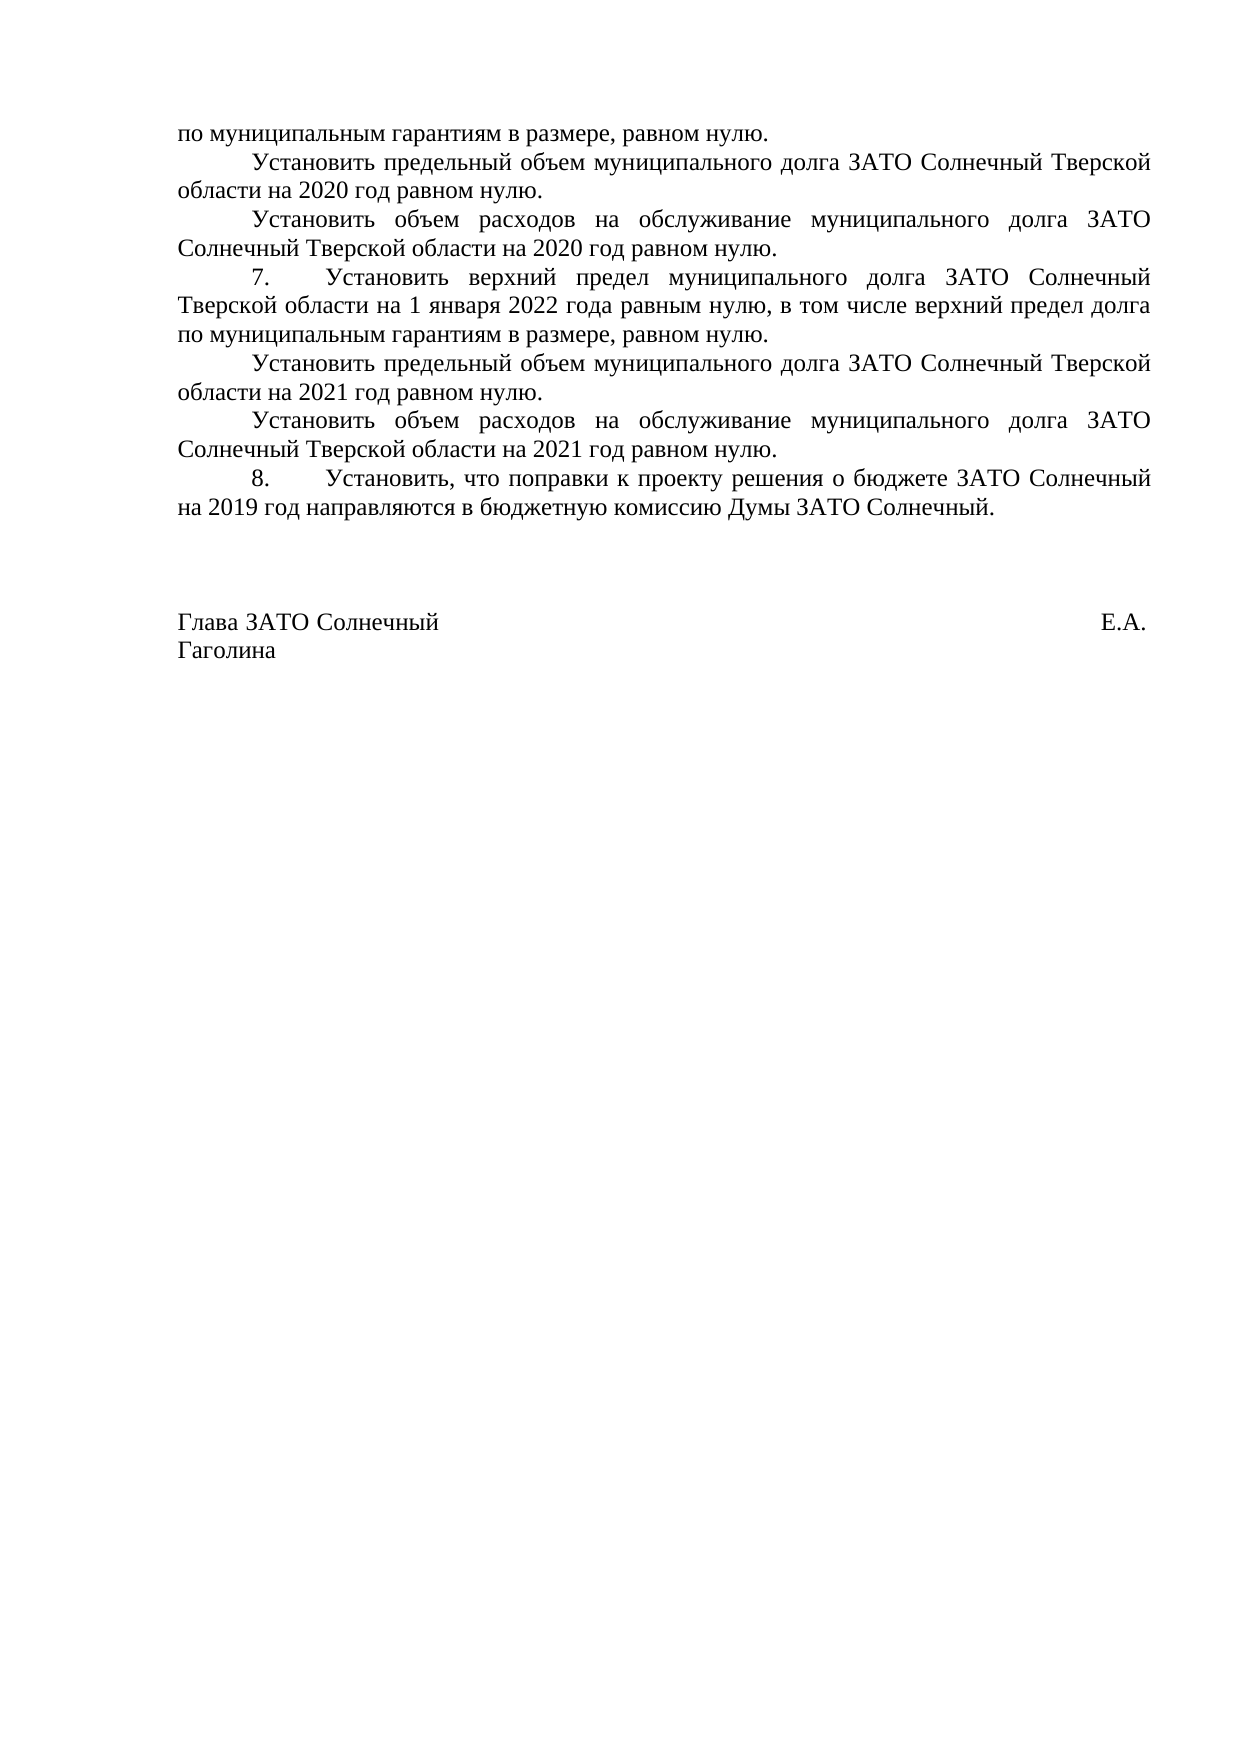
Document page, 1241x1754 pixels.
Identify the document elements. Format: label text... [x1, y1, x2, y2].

list Установить верхний предел муниципального долга ЗАТО Солнечный Тверской области на 1 января 2022 года равным нулю, в том числе верхний предел долга по муниципальным гарантиям в размере, равном нулю. [177, 262, 1152, 348]
text Установить предельный объем муниципального долга ЗАТО Солнечный Тверской области на 2020 год равном нулю. [177, 147, 1152, 204]
text Установить предельный объем муниципального долга ЗАТО Солнечный Тверской области на 2021 год равном нулю. [177, 348, 1152, 406]
text Глава ЗАТО Солнечный Е.А. Гаголина [177, 607, 1152, 664]
list Установить, что поправки к проекту решения о бюджете ЗАТО Солнечный на 2019 год направляются в бюджетную комиссию Думы ЗАТО Солнечный. [177, 463, 1152, 521]
text Установить объем расходов на обслуживание муниципального долга ЗАТО Солнечный Тверской области на 2020 год равном нулю. [177, 204, 1152, 262]
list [177, 118, 1152, 147]
text Установить объем расходов на обслуживание муниципального долга ЗАТО Солнечный Тверской области на 2021 год равном нулю. [177, 406, 1152, 463]
